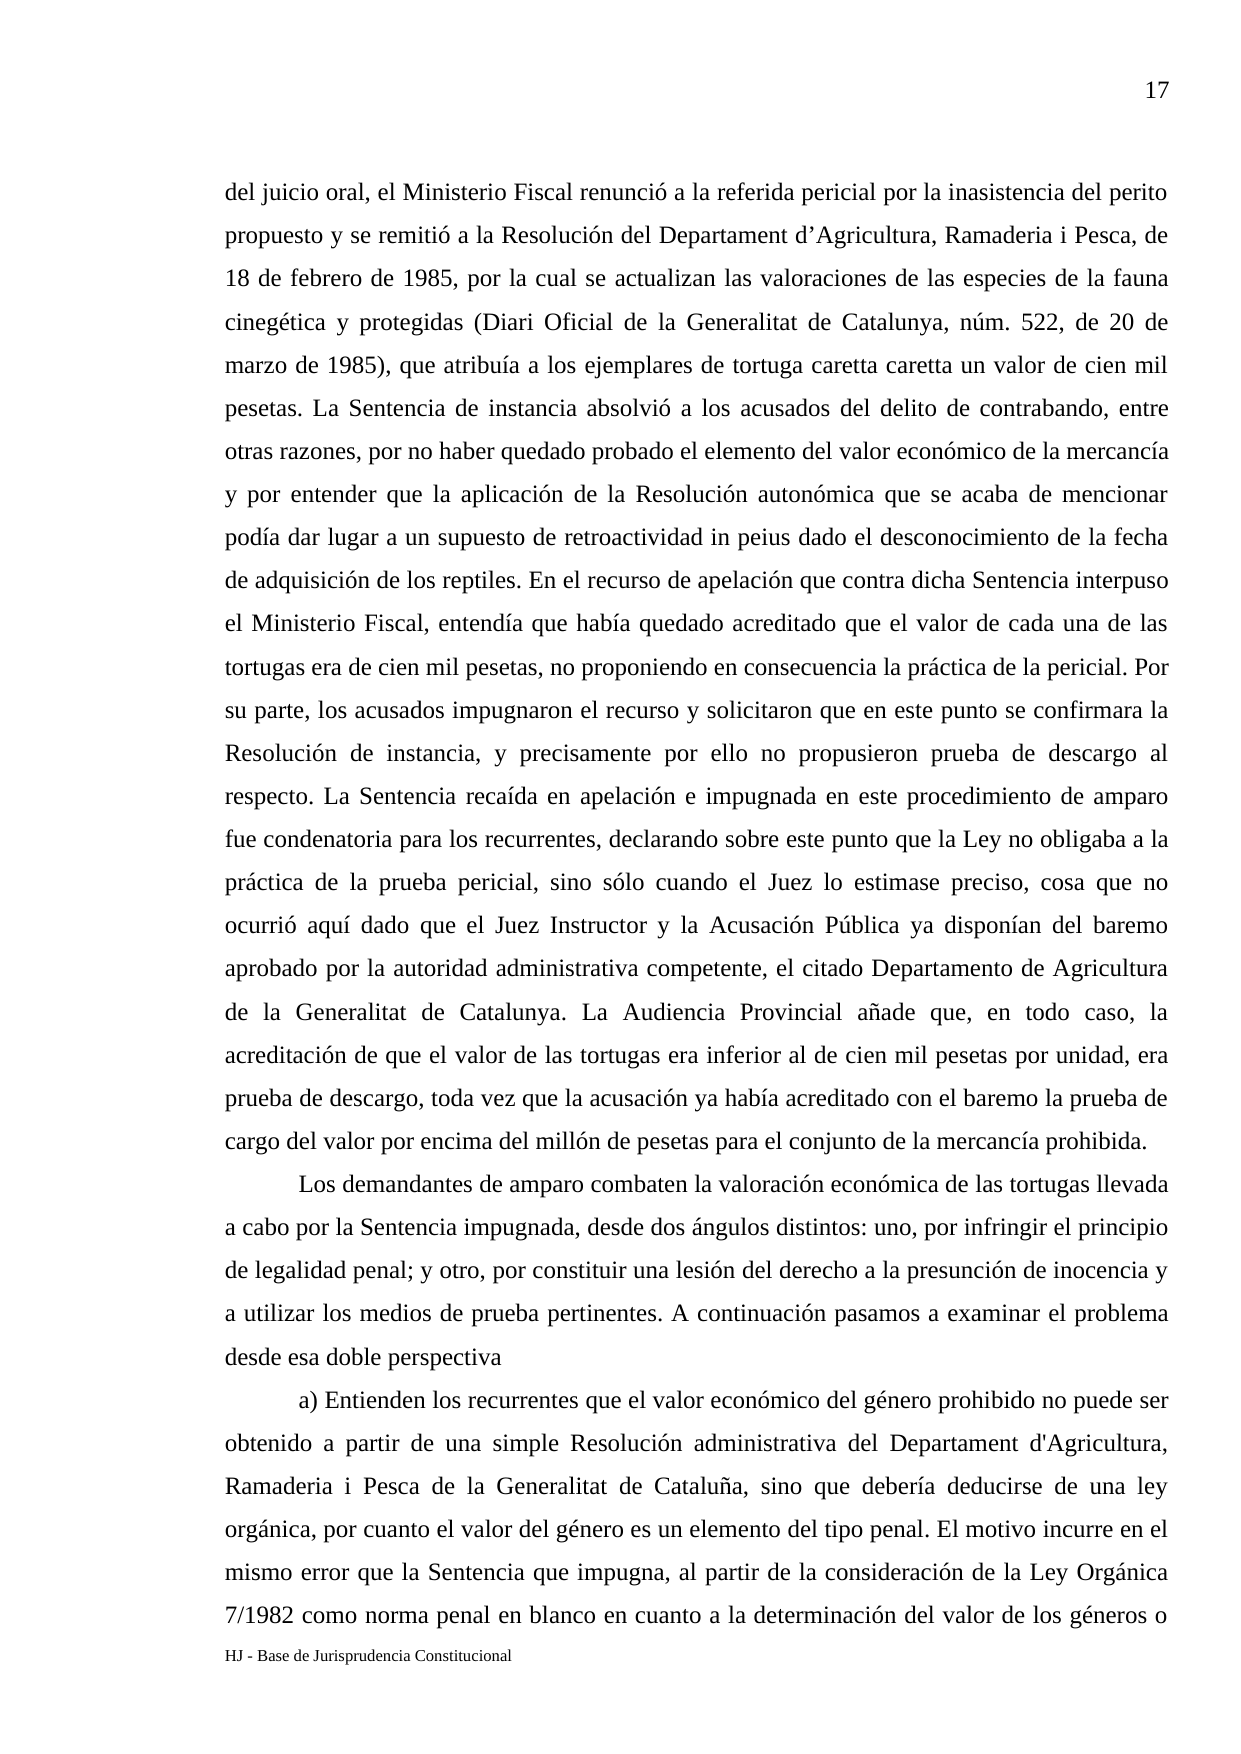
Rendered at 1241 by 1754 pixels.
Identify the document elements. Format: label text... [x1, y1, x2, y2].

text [224, 177, 1169, 1155]
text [224, 1385, 1169, 1629]
text Los demandantes de amparo combaten la valoración económica de las tortugas llevada a cabo por la Sentencia impugnada, desde dos ángulos distintos: uno, por infringir el principio de legalidad penal; y otro, por constituir una lesión del derecho a la presunción de inocencia y a utilizar los medios de prueba pertinentes. A continuación pasamos a examinar el problema desde esa doble perspectiva [224, 1169, 1169, 1370]
